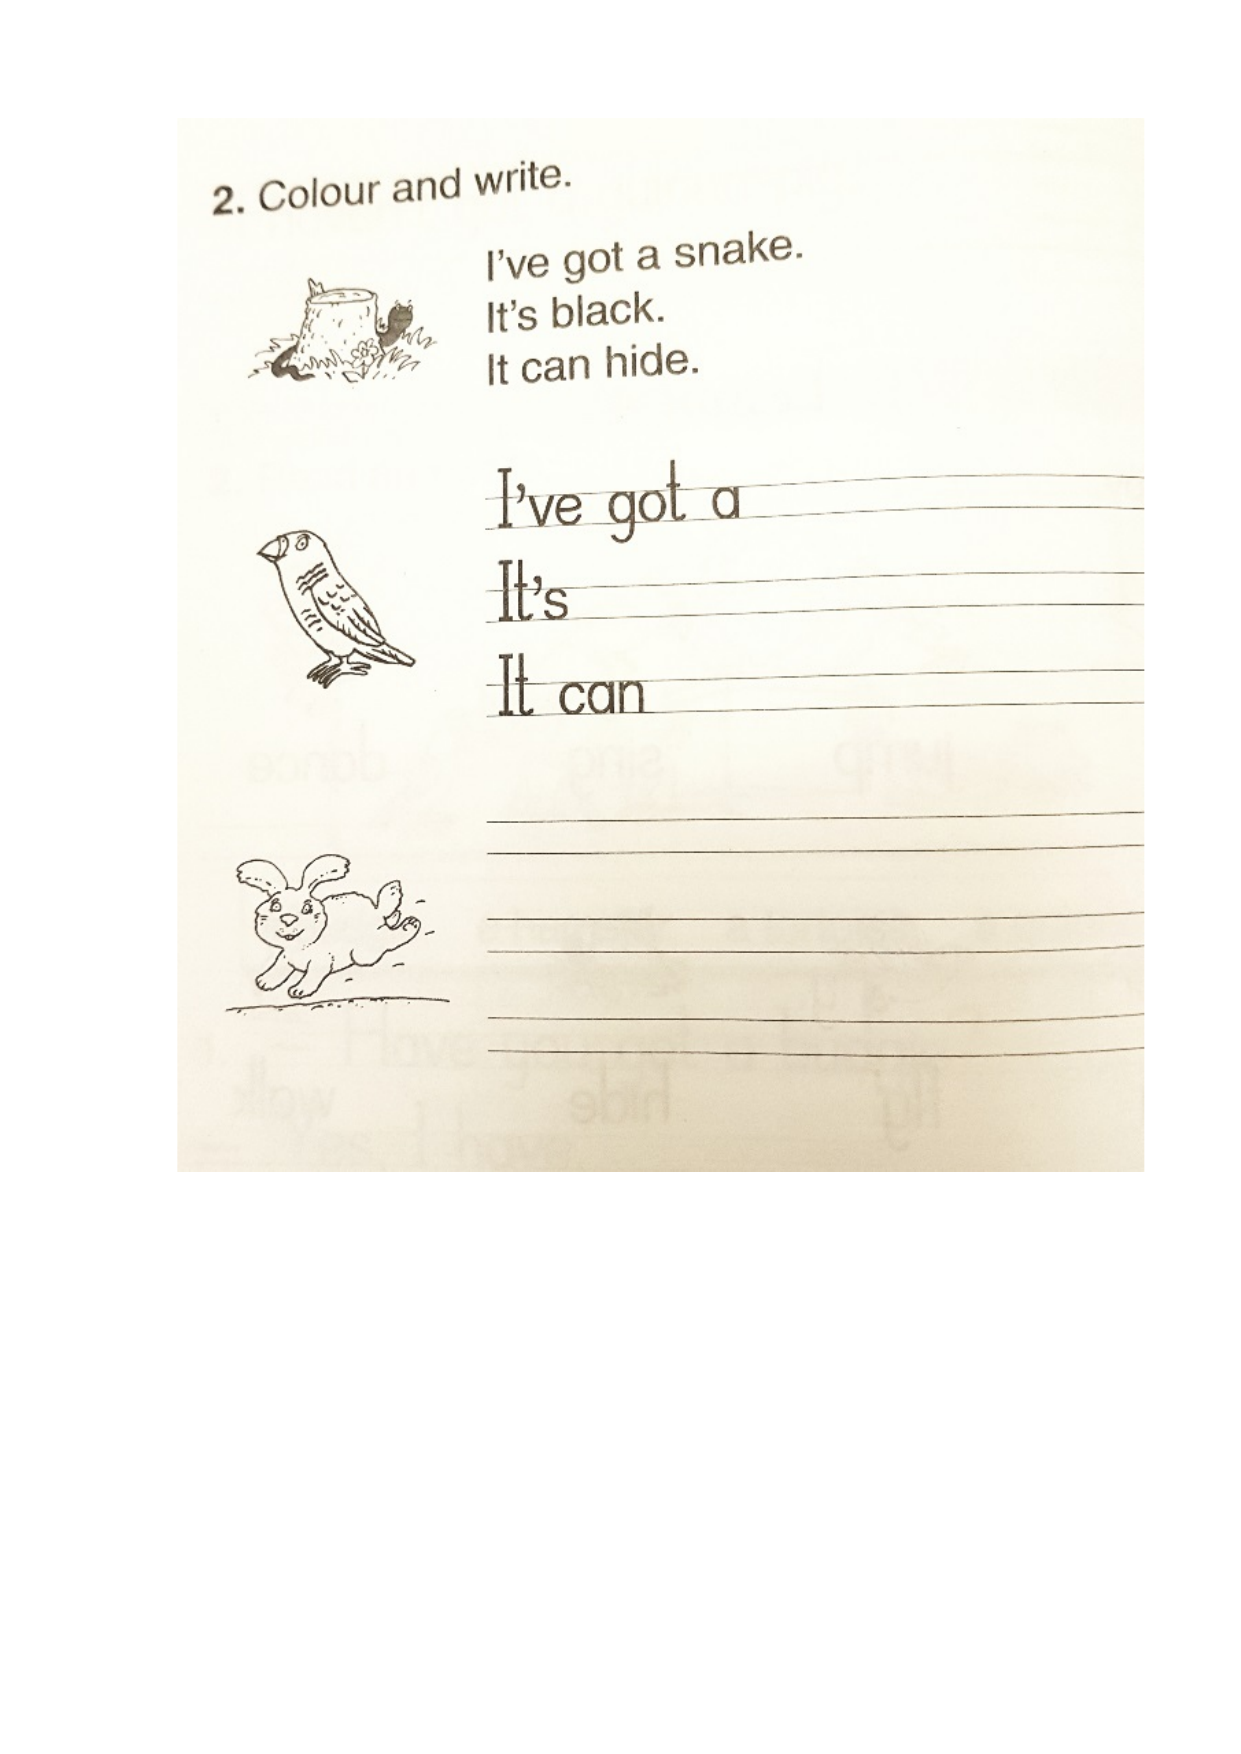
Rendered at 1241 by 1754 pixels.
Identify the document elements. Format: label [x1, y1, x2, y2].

picture [177, 118, 1145, 1172]
